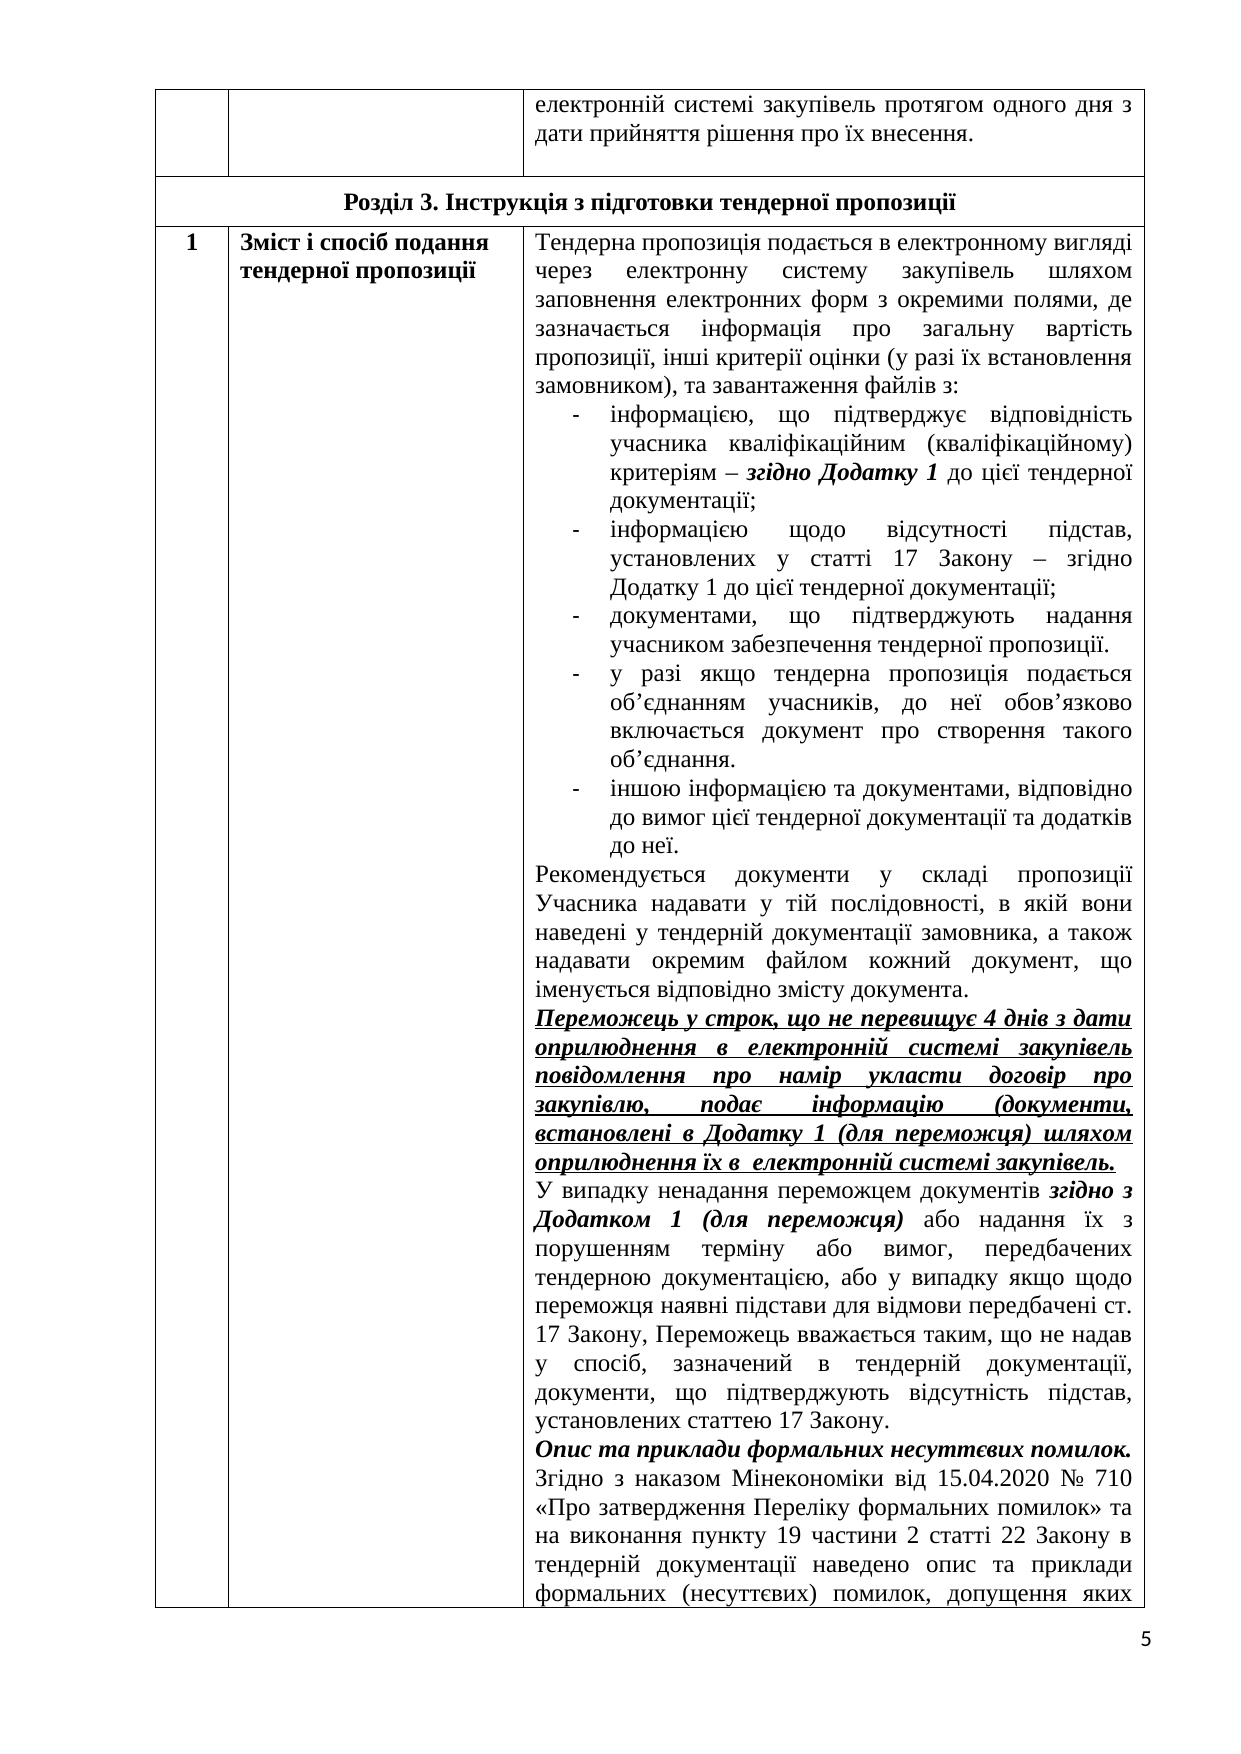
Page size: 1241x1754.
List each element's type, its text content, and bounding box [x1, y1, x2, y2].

table_cell 2 [156, 90, 228, 176]
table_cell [524, 90, 1144, 176]
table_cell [229, 90, 523, 176]
table_cell Розділ 3. Інструкція з підготовки тендерної пропозиції [156, 177, 1144, 226]
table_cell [229, 227, 523, 1607]
table_cell 1 [156, 227, 228, 1607]
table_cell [524, 227, 1144, 1607]
